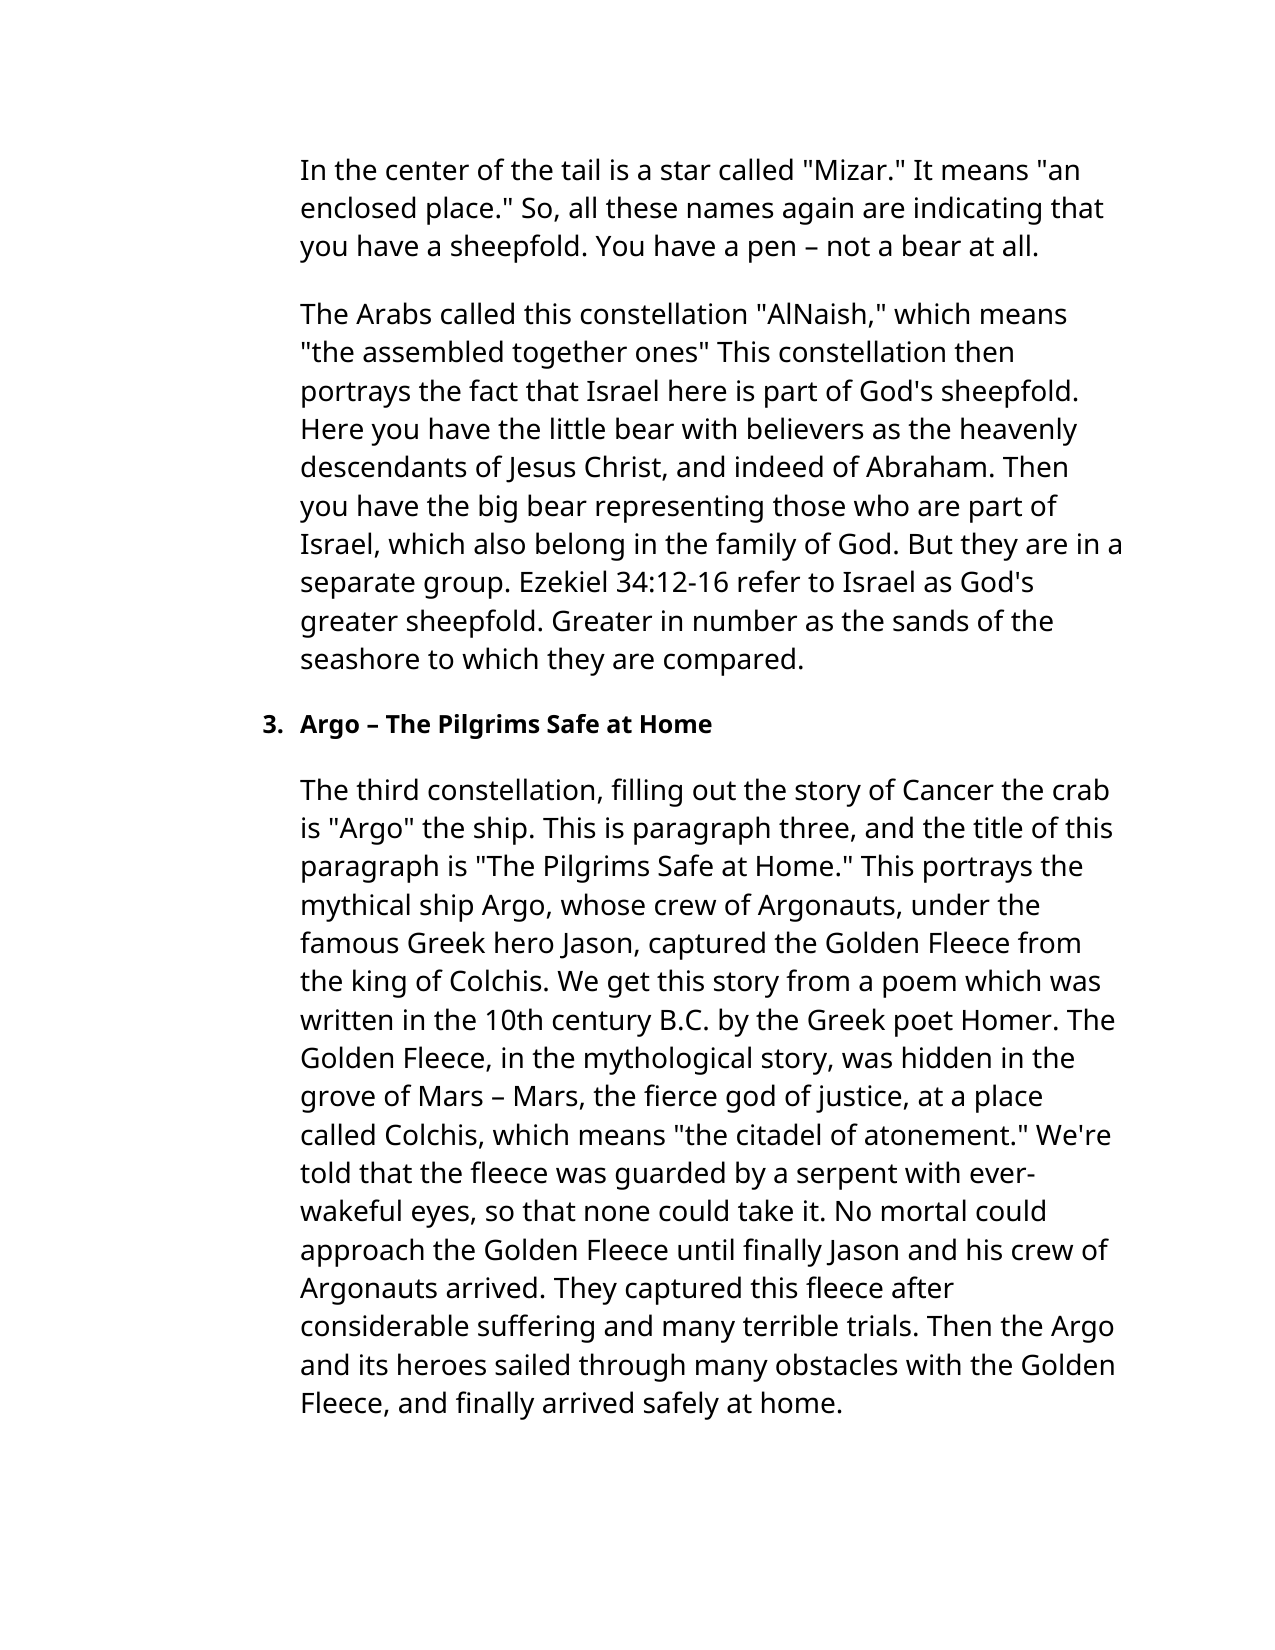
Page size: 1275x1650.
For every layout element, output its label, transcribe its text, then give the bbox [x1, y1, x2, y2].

text In the center of the tail is a star called "Mizar." It means "an enclosed place." So, all these names again are indicating that you have a sheepfold. You have a pen – not a bear at all. [300, 150, 1125, 265]
text The third constellation, filling out the story of Cancer the crab is "Argo" the ship. This is paragraph three, and the title of this paragraph is "The Pilgrims Safe at Home." This portrays the mythical ship Argo, whose crew of Argonauts, under the famous Greek hero Jason, captured the Golden Fleece from the king of Colchis. We get this story from a poem which was written in the 10th century B.C. by the Greek poet Homer. The Golden Fleece, in the mythological story, was hidden in the grove of Mars – Mars, the fierce god of justice, at a place called Colchis, which means "the citadel of atonement." We're told that the fleece was guarded by a serpent with ever-wakeful eyes, so that none could take it. No mortal could approach the Golden Fleece until finally Jason and his crew of Argonauts arrived. They captured this fleece after considerable suffering and many terrible trials. Then the Argo and its heroes sailed through many obstacles with the Golden Fleece, and finally arrived safely at home. [300, 770, 1125, 1422]
text The Arabs called this constellation "AlNaish," which means "the assembled together ones" This constellation then portrays the fact that Israel here is part of God's sheepfold. Here you have the little bear with believers as the heavenly descendants of Jesus Christ, and indeed of Abraham. Then you have the big bear representing those who are part of Israel, which also belong in the family of God. But they are in a separate group. Ezekiel 34:12-16 refer to Israel as God's greater sheepfold. Greater in number as the sands of the seashore to which they are compared. [300, 294, 1125, 677]
list Argo – The Pilgrims Safe at Home [262, 707, 1125, 741]
